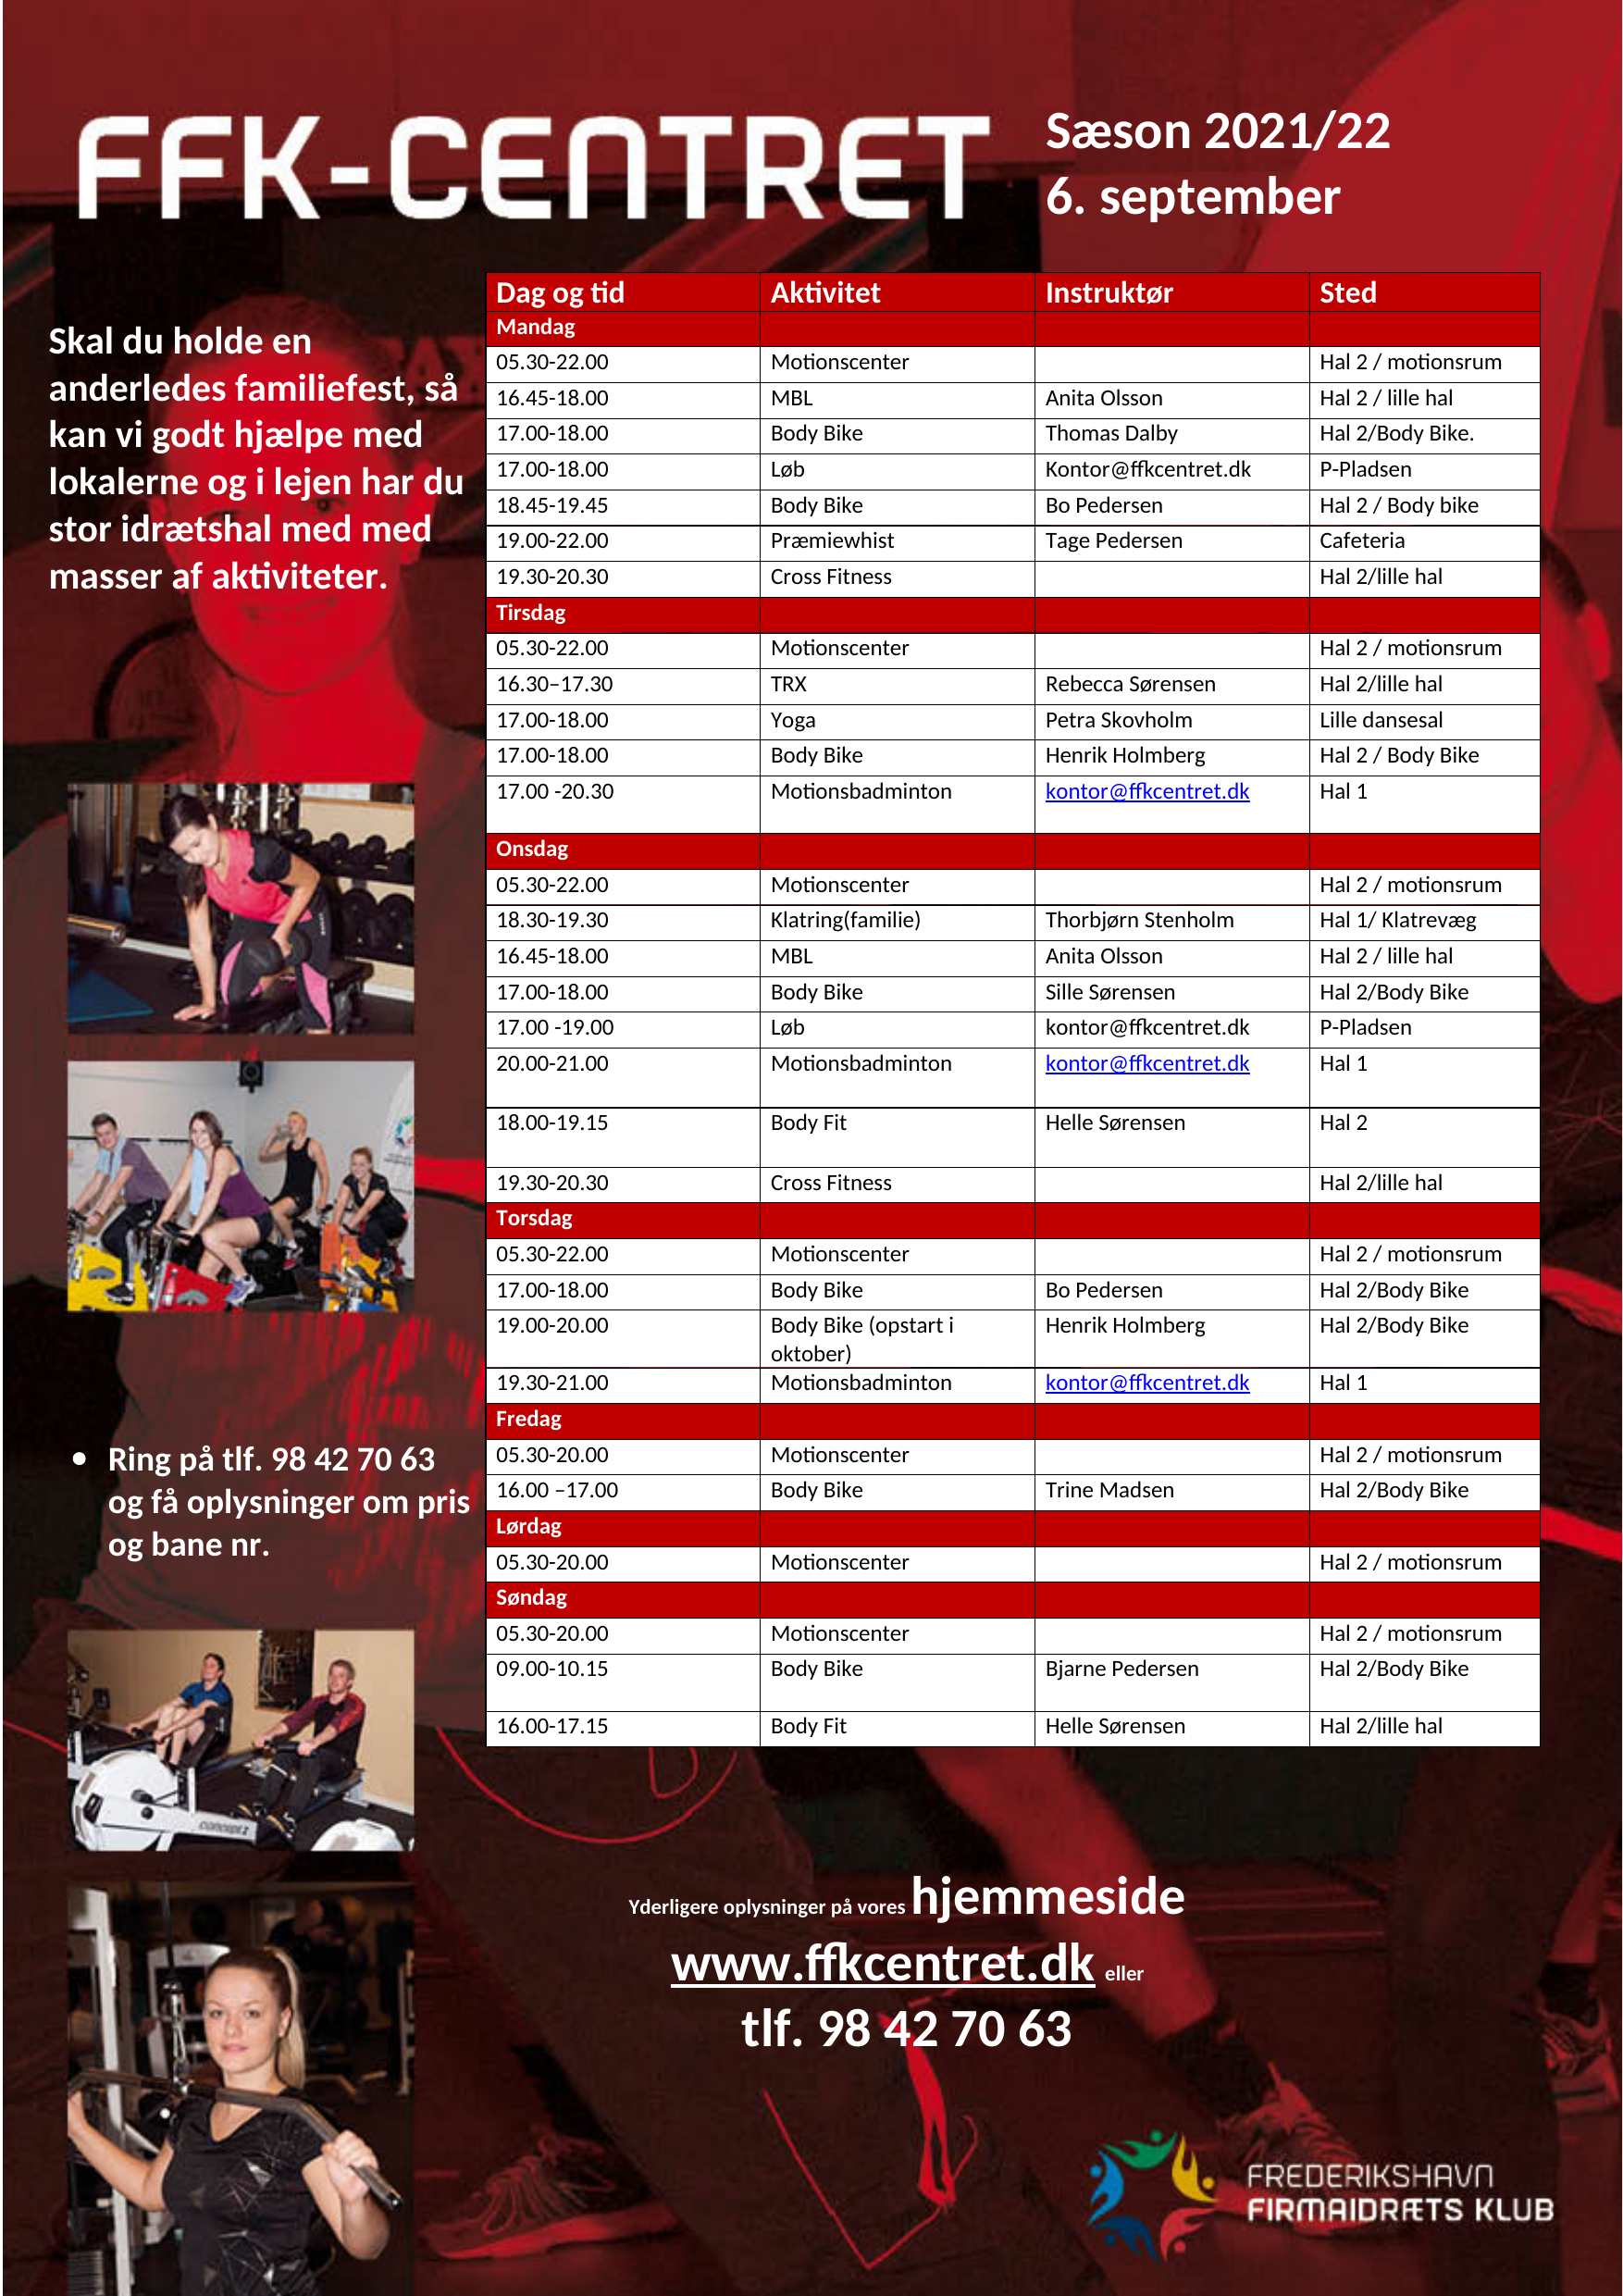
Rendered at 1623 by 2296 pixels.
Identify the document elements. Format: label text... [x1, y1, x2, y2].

table_cell [761, 1511, 1035, 1546]
table_cell Løb [761, 454, 1035, 490]
table_cell Body Bike [761, 490, 1035, 525]
table_cell [1035, 1203, 1309, 1238]
table_cell Bjarne Pedersen [1035, 1655, 1309, 1711]
table_cell Body Bike [761, 419, 1035, 453]
table_cell [1035, 870, 1309, 904]
table_cell Motionsbadminton [761, 1049, 1035, 1107]
table_cell 17.00-18.00 [487, 454, 760, 490]
table_cell 17.00-18.00 [487, 419, 760, 453]
table_cell Body Fit [761, 1712, 1035, 1746]
table_cell Motionscenter [761, 1619, 1035, 1654]
table_cell 18.00-19.15 [487, 1109, 760, 1167]
table_cell Cafeteria [1310, 527, 1540, 561]
table_cell [1035, 1582, 1309, 1618]
table_cell Hal 2/lille hal [1310, 562, 1540, 597]
table_cell 18.45-19.45 [487, 490, 760, 525]
table_cell Motionscenter [761, 1547, 1035, 1582]
table_cell kontor@ffkcentret.dk [1035, 1369, 1309, 1403]
table_cell [1035, 1440, 1309, 1474]
table_cell [1310, 1203, 1540, 1238]
table_cell 17.00 -20.30 [487, 776, 760, 833]
table_cell 05.30-22.00 [487, 634, 760, 668]
table_cell [1035, 1239, 1309, 1274]
table_cell Motionscenter [761, 634, 1035, 668]
table_cell [1310, 1511, 1540, 1546]
table_cell Hal 2/lille hal [1310, 1712, 1540, 1746]
table_cell TRX [761, 669, 1035, 704]
table_cell Helle Sørensen [1035, 1109, 1309, 1167]
table_cell [1035, 1511, 1309, 1546]
table_cell Præmiewhist [761, 527, 1035, 561]
table_cell 05.30-20.00 [487, 1619, 760, 1654]
table_cell P-Pladsen [1310, 454, 1540, 490]
table_cell Motionsbadminton [761, 1369, 1035, 1403]
table_cell kontor@ffkcentret.dk [1035, 776, 1309, 833]
table_cell Thorbjørn Stenholm [1035, 906, 1309, 940]
table_cell Torsdag [487, 1203, 760, 1238]
table_cell [1035, 562, 1309, 597]
table_cell Mandag [487, 312, 760, 346]
table_cell Hal 2/Body Bike [1310, 977, 1540, 1011]
table_header Aktivitet [761, 273, 1035, 311]
table_cell 17.00-18.00 [487, 740, 760, 776]
table_cell [1310, 1404, 1540, 1439]
table_cell Hal 1 [1310, 776, 1540, 833]
table_cell [1035, 1404, 1309, 1439]
table_cell Helle Sørensen [1035, 1712, 1309, 1746]
table_cell [1035, 347, 1309, 382]
table_cell Motionscenter [761, 870, 1035, 904]
table_cell Hal 2 / Body Bike [1310, 740, 1540, 776]
table_cell Body Bike [761, 1475, 1035, 1510]
table_cell Søndag [487, 1582, 760, 1618]
table_cell [761, 1203, 1035, 1238]
table_cell Hal 2 / motionsrum [1310, 1619, 1540, 1654]
table_cell kontor@ffkcentret.dk [1035, 1012, 1309, 1048]
table_cell 05.30-22.00 [487, 870, 760, 904]
table_cell Anita Olsson [1035, 941, 1309, 976]
table_cell [761, 1404, 1035, 1439]
table_cell Lille dansesal [1310, 705, 1540, 739]
table_cell [1310, 834, 1540, 869]
table_cell 19.30-21.00 [487, 1369, 760, 1403]
table_cell Hal 2/Body Bike [1310, 1275, 1540, 1309]
table_cell Hal 2 / Body bike [1310, 490, 1540, 525]
table_cell 16.45-18.00 [487, 383, 760, 418]
table_cell [761, 1582, 1035, 1618]
table_cell Hal 2/Body Bike. [1310, 419, 1540, 453]
table_cell [1310, 598, 1540, 632]
table_cell Motionsbadminton [761, 776, 1035, 833]
table_header Sted [1310, 273, 1540, 311]
table_cell Body Bike (opstart i oktober) [761, 1310, 1035, 1367]
table_cell kontor@ffkcentret.dk [1035, 1049, 1309, 1107]
table_cell Motionscenter [761, 1239, 1035, 1274]
table_cell [1035, 1619, 1309, 1654]
table_cell 16.30–17.30 [487, 669, 760, 704]
table_cell 19.00-20.00 [487, 1310, 760, 1367]
table_cell Rebecca Sørensen [1035, 669, 1309, 704]
table_cell [1310, 1582, 1540, 1618]
table_cell Yoga [761, 705, 1035, 739]
table_cell 16.00-17.15 [487, 1712, 760, 1746]
table_cell 05.30-20.00 [487, 1547, 760, 1582]
table_cell Hal 2 / motionsrum [1310, 870, 1540, 904]
table_cell 17.00 -19.00 [487, 1012, 760, 1048]
table_cell Tage Pedersen [1035, 527, 1309, 561]
table_cell 17.00-18.00 [487, 705, 760, 739]
table_cell Løb [761, 1012, 1035, 1048]
table_cell Hal 2 / motionsrum [1310, 347, 1540, 382]
table_cell Body Bike [761, 1275, 1035, 1309]
table_cell P-Pladsen [1310, 1012, 1540, 1048]
table_cell 19.30-20.30 [487, 562, 760, 597]
table_cell 19.30-20.30 [487, 1168, 760, 1202]
table_cell [1035, 1547, 1309, 1582]
table_cell [761, 834, 1035, 869]
table_cell [1035, 312, 1309, 346]
table_cell Fredag [487, 1404, 760, 1439]
table_cell Hal 2/Body Bike [1310, 1310, 1540, 1367]
picture [3, 0, 1623, 2296]
table_cell Hal 2/lille hal [1310, 1168, 1540, 1202]
table_cell Hal 2 / lille hal [1310, 383, 1540, 418]
table_cell Petra Skovholm [1035, 705, 1309, 739]
table_cell Hal 2 / motionsrum [1310, 1547, 1540, 1582]
table_cell 17.00-18.00 [487, 977, 760, 1011]
table_cell Lørdag [487, 1511, 760, 1546]
table_cell Hal 2 [1310, 1109, 1540, 1167]
table_cell Bo Pedersen [1035, 1275, 1309, 1309]
table_cell Body Bike [761, 740, 1035, 776]
table_cell Hal 2 / motionsrum [1310, 634, 1540, 668]
table_cell MBL [761, 383, 1035, 418]
table_cell Henrik Holmberg [1035, 1310, 1309, 1367]
table_cell [761, 598, 1035, 632]
table_cell Trine Madsen [1035, 1475, 1309, 1510]
table_cell Body Fit [761, 1109, 1035, 1167]
table_cell [1035, 634, 1309, 668]
table_cell [1035, 1168, 1309, 1202]
table_cell Kontor@ffkcentret.dk [1035, 454, 1309, 490]
table_cell 20.00-21.00 [487, 1049, 760, 1107]
table_cell 18.30-19.30 [487, 906, 760, 940]
table_cell Hal 2/Body Bike [1310, 1655, 1540, 1711]
table_cell Tirsdag [487, 598, 760, 632]
table_cell Body Bike [761, 1655, 1035, 1711]
table_cell 05.30-22.00 [487, 1239, 760, 1274]
table_cell Henrik Holmberg [1035, 740, 1309, 776]
table_cell Body Bike [761, 977, 1035, 1011]
table_cell Motionscenter [761, 347, 1035, 382]
table_cell 19.00-22.00 [487, 527, 760, 561]
table_cell Hal 2 / motionsrum [1310, 1440, 1540, 1474]
table_header Instruktør [1035, 273, 1309, 311]
table_cell [1035, 834, 1309, 869]
table_header Dag og tid [487, 273, 760, 311]
table_cell Hal 2 / lille hal [1310, 941, 1540, 976]
table_cell [1035, 598, 1309, 632]
table_cell Hal 2/lille hal [1310, 669, 1540, 704]
table_cell 17.00-18.00 [487, 1275, 760, 1309]
table_cell Klatring(familie) [761, 906, 1035, 940]
table_cell Sille Sørensen [1035, 977, 1309, 1011]
table_cell Bo Pedersen [1035, 490, 1309, 525]
table_cell Cross Fitness [761, 562, 1035, 597]
table_cell 05.30-22.00 [487, 347, 760, 382]
table_cell 05.30-20.00 [487, 1440, 760, 1474]
table_cell [1310, 312, 1540, 346]
table_cell Hal 1 [1310, 1049, 1540, 1107]
table_cell 09.00-10.15 [487, 1655, 760, 1711]
table_cell MBL [761, 941, 1035, 976]
table_cell 16.45-18.00 [487, 941, 760, 976]
table_cell Thomas Dalby [1035, 419, 1309, 453]
table_cell Motionscenter [761, 1440, 1035, 1474]
table_cell Hal 2 / motionsrum [1310, 1239, 1540, 1274]
table_cell Anita Olsson [1035, 383, 1309, 418]
table_cell Hal 1/ Klatrevæg [1310, 906, 1540, 940]
table_cell Cross Fitness [761, 1168, 1035, 1202]
table_cell Hal 1 [1310, 1369, 1540, 1403]
table_cell 16.00 –17.00 [487, 1475, 760, 1510]
table_cell Onsdag [487, 834, 760, 869]
table_cell [761, 312, 1035, 346]
table_cell Hal 2/Body Bike [1310, 1475, 1540, 1510]
